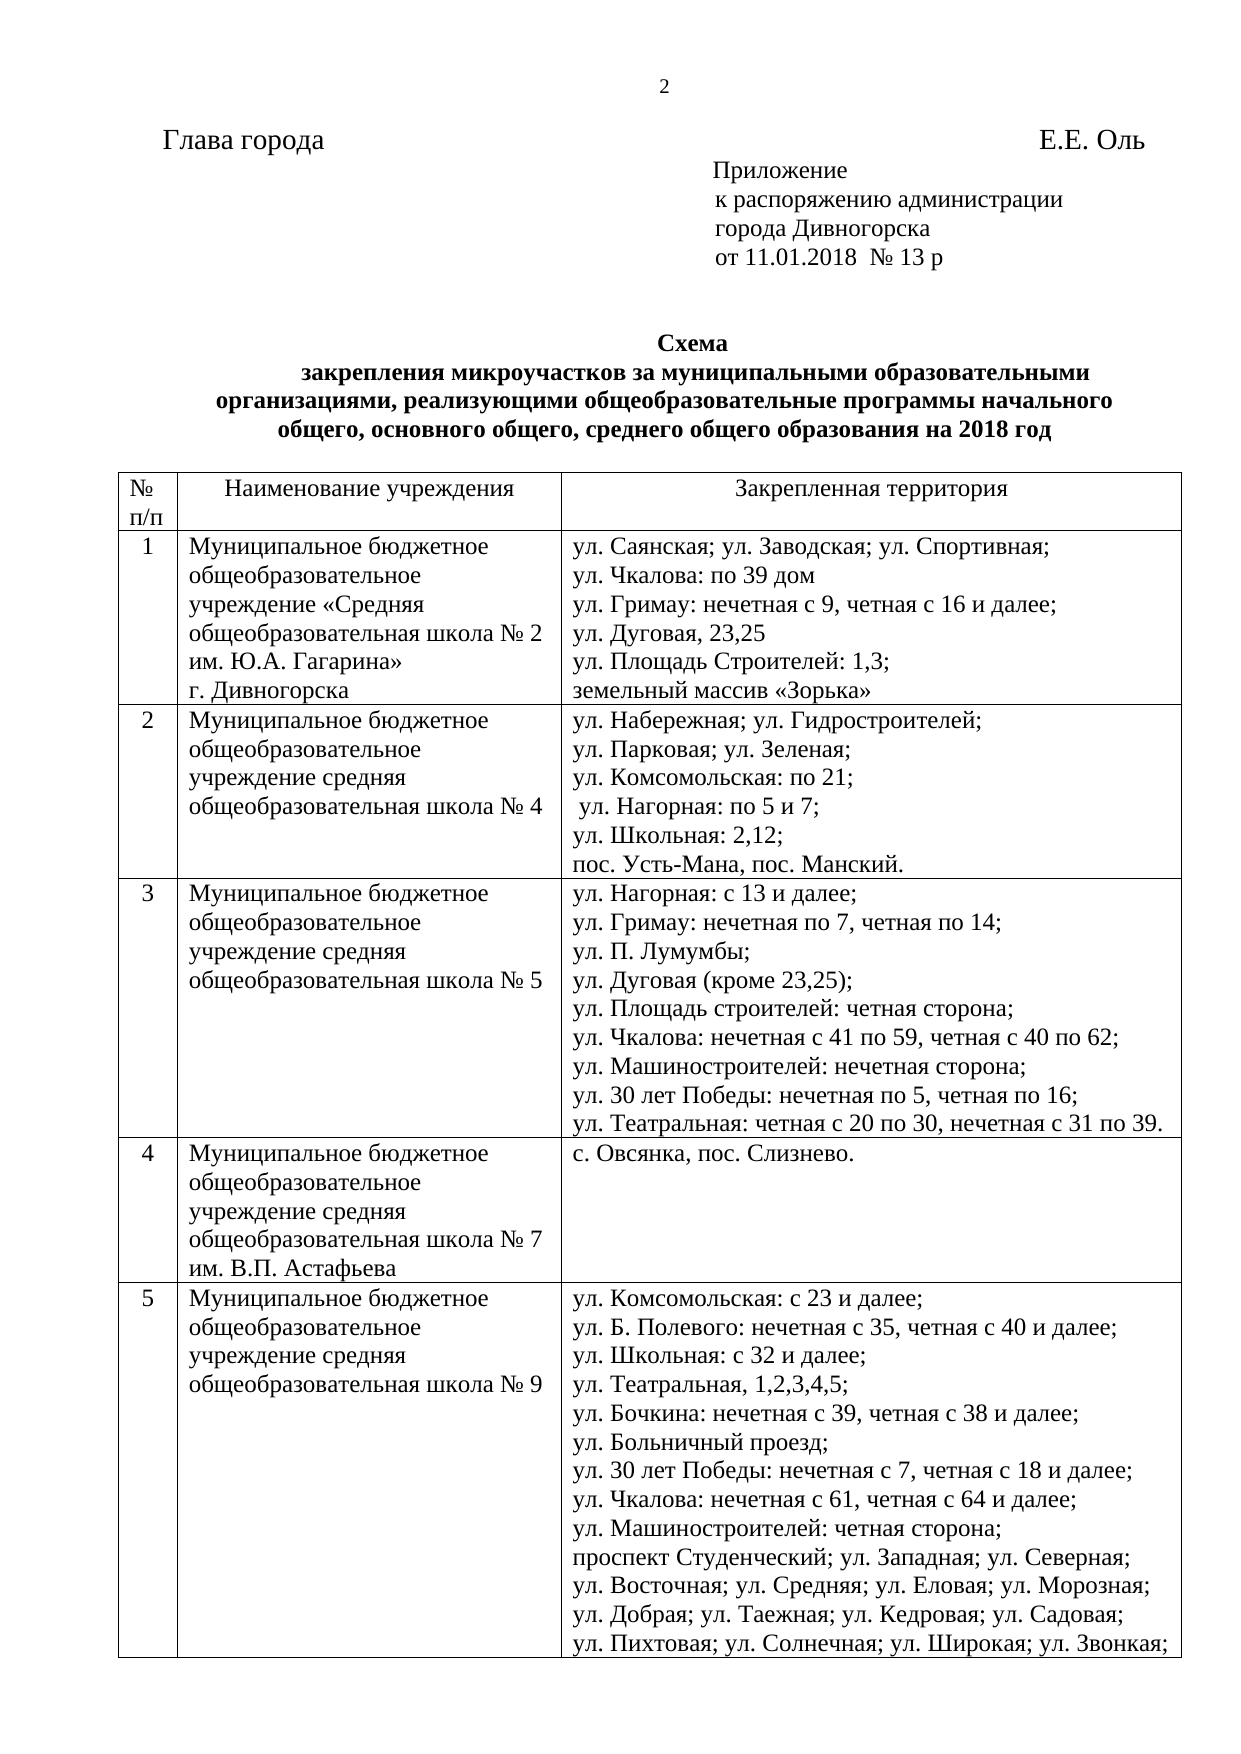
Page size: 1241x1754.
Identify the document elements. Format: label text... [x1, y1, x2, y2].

table_cell ул. Набережная; ул. Гидростроителей; ул. Парковая; ул. Зеленая; ул. Комсомольская: по 21; ул. Нагорная: по 5 и 7; ул. Школьная: 2,12; пос. Усть-Мана, пос. Манский. [562, 705, 1181, 877]
table_cell Муниципальное бюджетное общеобразовательное учреждение средняя общеобразовательная школа № 5 [178, 879, 561, 1137]
table_cell Муниципальное бюджетное общеобразовательное учреждение «Средняя общеобразовательная школа № 2 им. Ю.А. Гагарина» г. Дивногорска [178, 531, 561, 704]
table_header Наименование учреждения [178, 473, 561, 530]
table_cell Муниципальное бюджетное общеобразовательное учреждение средняя общеобразовательная школа № 4 [178, 705, 561, 877]
text города Дивногорска [177, 213, 1152, 242]
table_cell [178, 1283, 561, 1657]
table_header Закрепленная территория [562, 473, 1181, 530]
table_cell Муниципальное бюджетное общеобразовательное учреждение средняя общеобразовательная школа № 7 им. В.П. Астафьева [178, 1138, 561, 1282]
table_cell с. Овсянка, пос. Слизнево. [562, 1138, 1181, 1282]
text Глава города Е.Е. Оль [162, 122, 1152, 156]
text Приложение [177, 156, 1152, 184]
text закрепления микроучастков за муниципальными образовательными организациями, реализующими общеобразовательные программы начального общего, основного общего, среднего общего образования на 2018 год [177, 357, 1152, 443]
table_cell 2 [119, 705, 177, 877]
table_cell 5 [119, 1283, 177, 1657]
text к распоряжению администрации [177, 184, 1152, 213]
table_cell 3 [119, 879, 177, 1137]
table_cell 1 [119, 531, 177, 704]
table_cell 4 [119, 1138, 177, 1282]
table_cell ул. Нагорная: с 13 и далее; ул. Гримау: нечетная по 7, четная по 14; ул. П. Лумумбы; ул. Дуговая (кроме 23,25); ул. Площадь строителей: четная сторона; ул. Чкалова: нечетная с 41 по 59, четная с 40 по 62; ул. Машиностроителей: нечетная сторона; ул. 30 лет Победы: нечетная по 5, четная по 16; ул. Театральная: четная с 20 по 30, нечетная с 31 по 39. [562, 879, 1181, 1137]
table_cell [562, 1283, 1181, 1657]
text от 11.01.2018 № 13 р [177, 242, 1152, 271]
text Схема [177, 328, 1152, 357]
table_header № п/п [119, 473, 177, 530]
table_cell ул. Саянская; ул. Заводская; ул. Спортивная; ул. Чкалова: по 39 дом ул. Гримау: нечетная с 9, четная с 16 и далее; ул. Дуговая, 23,25 ул. Площадь Строителей: 1,3; земельный массив «Зорька» [562, 531, 1181, 704]
